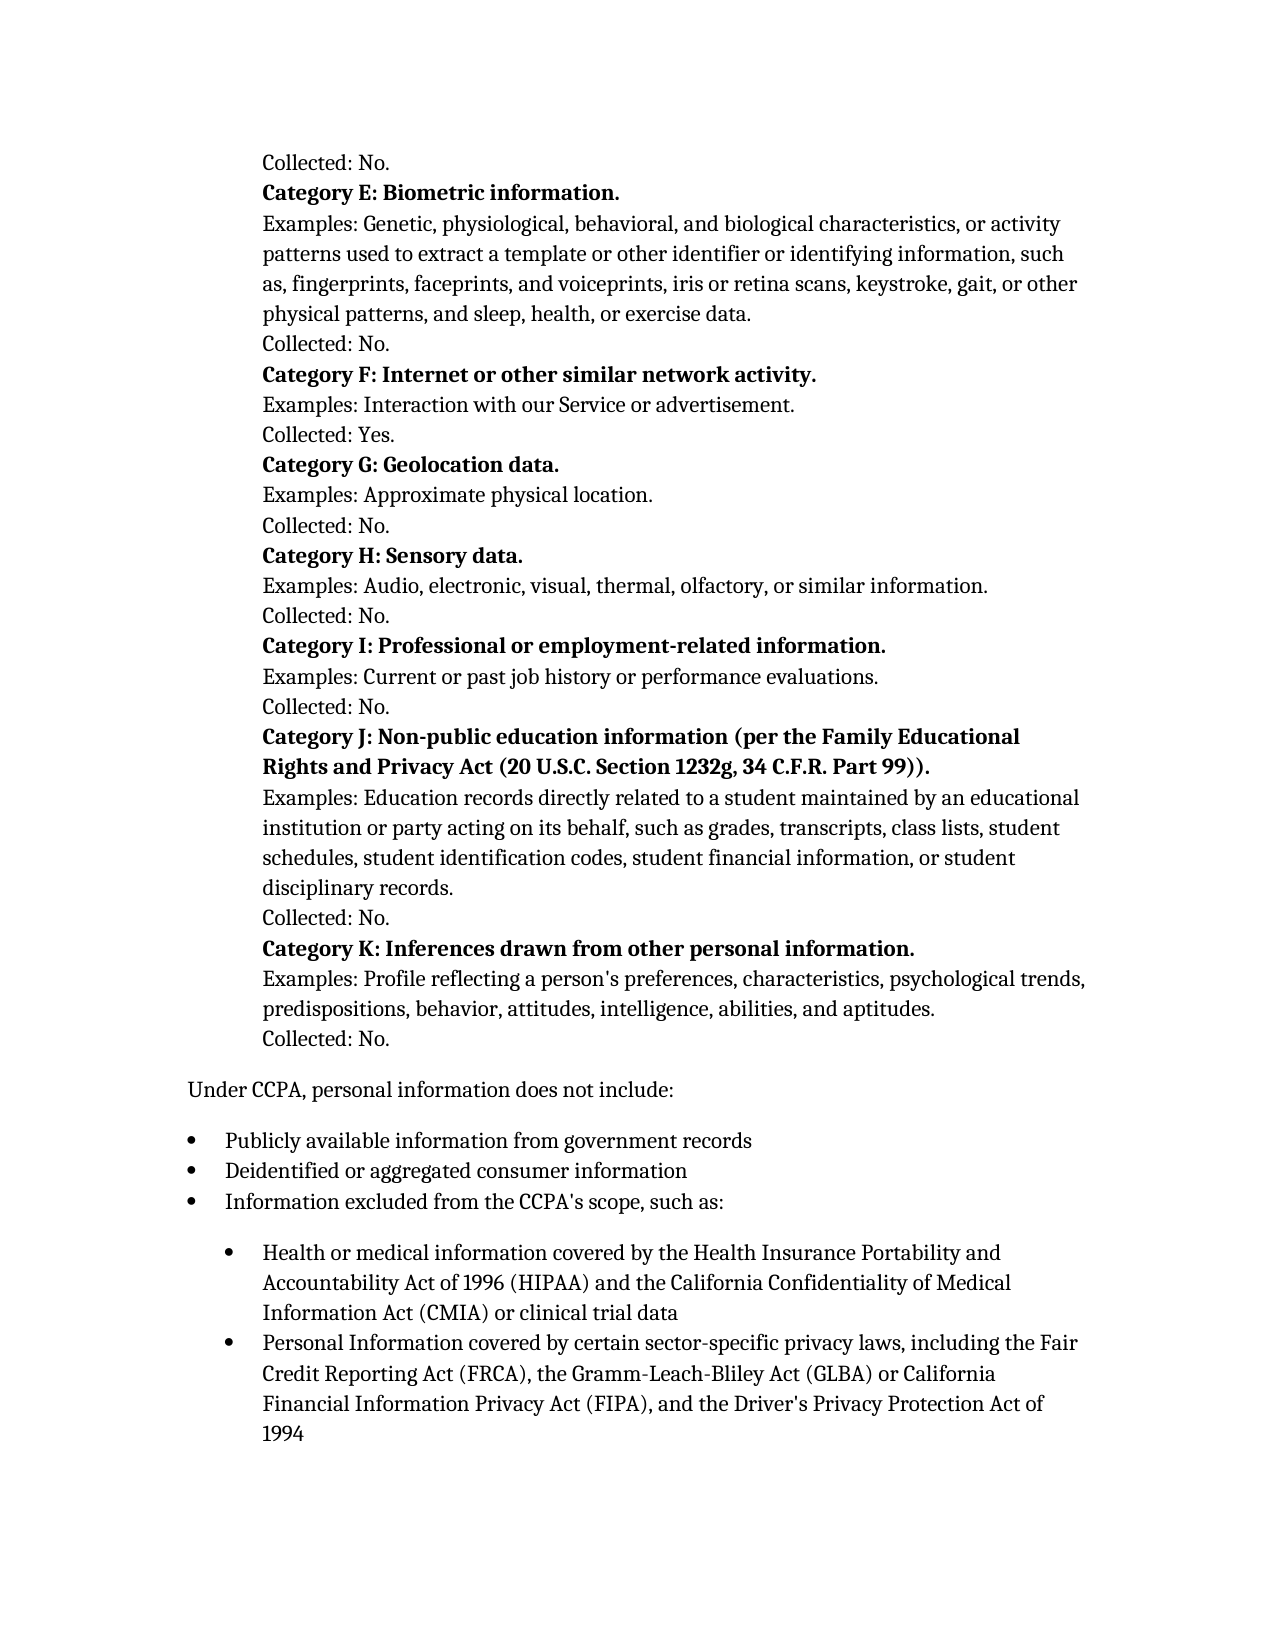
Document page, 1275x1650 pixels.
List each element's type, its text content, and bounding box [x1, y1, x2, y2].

list Category K: Inferences drawn from other personal information. [262, 935, 1087, 962]
list Examples: Current or past job history or performance evaluations. [262, 663, 1087, 690]
list Information excluded from the CCPA's scope, such as: [187, 1188, 1087, 1215]
list Collected: No. [262, 512, 1087, 539]
list Category F: Internet or other similar network activity. [262, 361, 1087, 388]
list Collected: No. [262, 1026, 1087, 1052]
list Collected: No. [262, 694, 1087, 720]
list Category G: Geolocation data. [262, 452, 1087, 478]
list Category H: Sensory data. [262, 543, 1087, 569]
list Personal Information covered by certain sector-specific privacy laws, including the Fair Credit Reporting Act (FRCA), the Gramm-Leach-Bliley Act (GLBA) or California Financial Information Privacy Act (FIPA), and the Driver's Privacy Protection Act of 1994 [225, 1330, 1087, 1447]
list Category I: Professional or employment-related information. [262, 633, 1087, 660]
list Examples: Interaction with our Service or advertisement. [262, 392, 1087, 418]
list Health or medical information covered by the Health Insurance Portability and Accountability Act of 1996 (HIPAA) and the California Confidentiality of Medical Information Act (CMIA) or clinical trial data [225, 1239, 1087, 1326]
list Examples: Genetic, physiological, behavioral, and biological characteristics, or activity patterns used to extract a template or other identifier or identifying information, such as, fingerprints, faceprints, and voiceprints, iris or retina scans, keystroke, gait, or other physical patterns, and sleep, health, or exercise data. [262, 210, 1087, 327]
list Category E: Biometric information. [262, 180, 1087, 207]
list Examples: Audio, electronic, visual, thermal, olfactory, or similar information. [262, 573, 1087, 599]
list Examples: Profile reflecting a person's preferences, characteristics, psychological trends, predispositions, behavior, attitudes, intelligence, abilities, and aptitudes. [262, 966, 1087, 1022]
text Under CCPA, personal information does not include: [187, 1077, 1087, 1103]
list Collected: No. [262, 150, 1087, 176]
list Deidentified or aggregated consumer information [187, 1158, 1087, 1185]
list Category J: Non-public education information (per the Family Educational Rights and Privacy Act (20 U.S.C. Section 1232g, 34 C.F.R. Part 99)). [262, 724, 1087, 781]
list Collected: Yes. [262, 422, 1087, 448]
list Collected: No. [262, 603, 1087, 629]
list Collected: No. [262, 331, 1087, 358]
list Examples: Approximate physical location. [262, 482, 1087, 509]
list Examples: Education records directly related to a student maintained by an educational institution or party acting on its behalf, such as grades, transcripts, class lists, student schedules, student identification codes, student financial information, or student disciplinary records. [262, 784, 1087, 901]
list Publicly available information from government records [187, 1128, 1087, 1154]
list Collected: No. [262, 905, 1087, 932]
